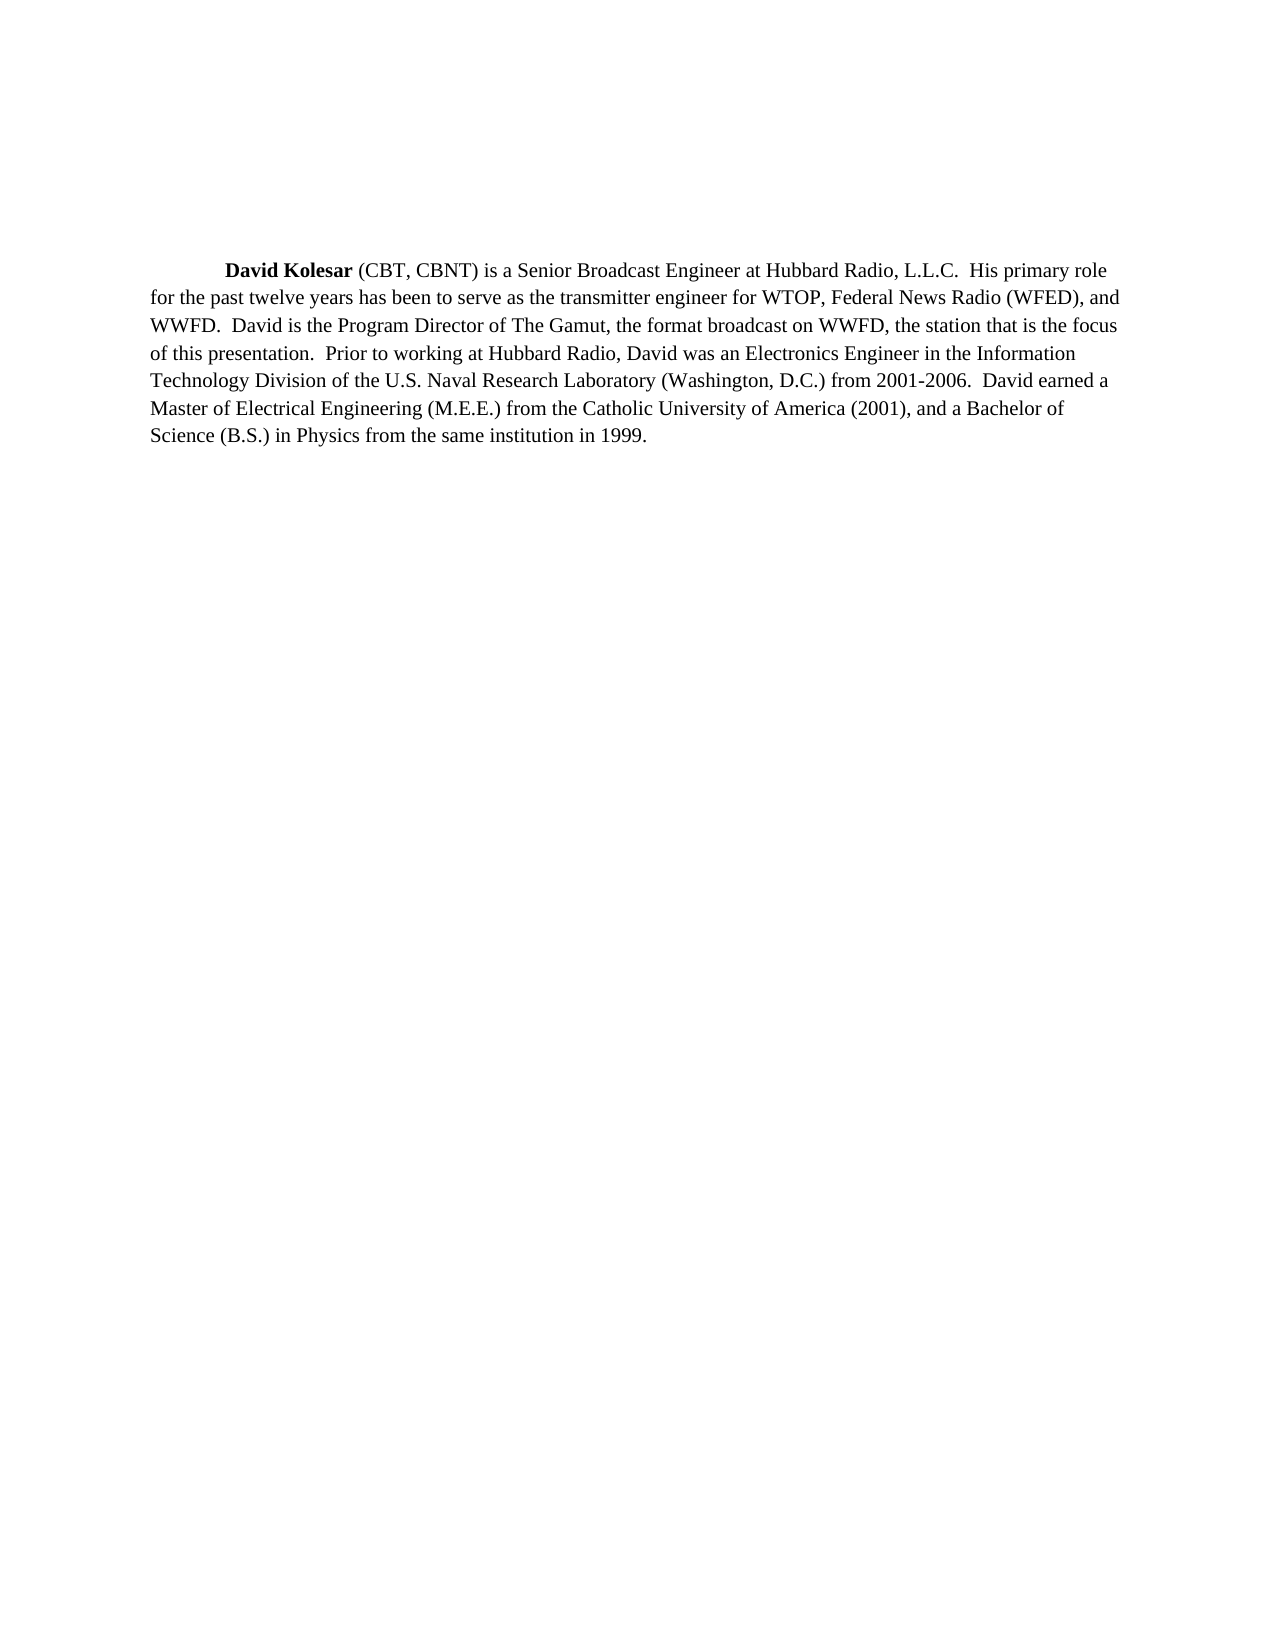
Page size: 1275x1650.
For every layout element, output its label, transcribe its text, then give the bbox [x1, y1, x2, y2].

text David Kolesar (CBT, CBNT) is a Senior Broadcast Engineer at Hubbard Radio, L.L.C. His primary role for the past twelve years has been to serve as the transmitter engineer for WTOP, Federal News Radio (WFED), and WWFD. David is the Program Director of The Gamut, the format broadcast on WWFD, the station that is the focus of this presentation. Prior to working at Hubbard Radio, David was an Electronics Engineer in the Information Technology Division of the U.S. Naval Research Laboratory (Washington, D.C.) from 2001-2006. David earned a Master of Electrical Engineering (M.E.E.) from the Catholic University of America (2001), and a Bachelor of Science (B.S.) in Physics from the same institution in 1999. [150, 258, 1125, 447]
